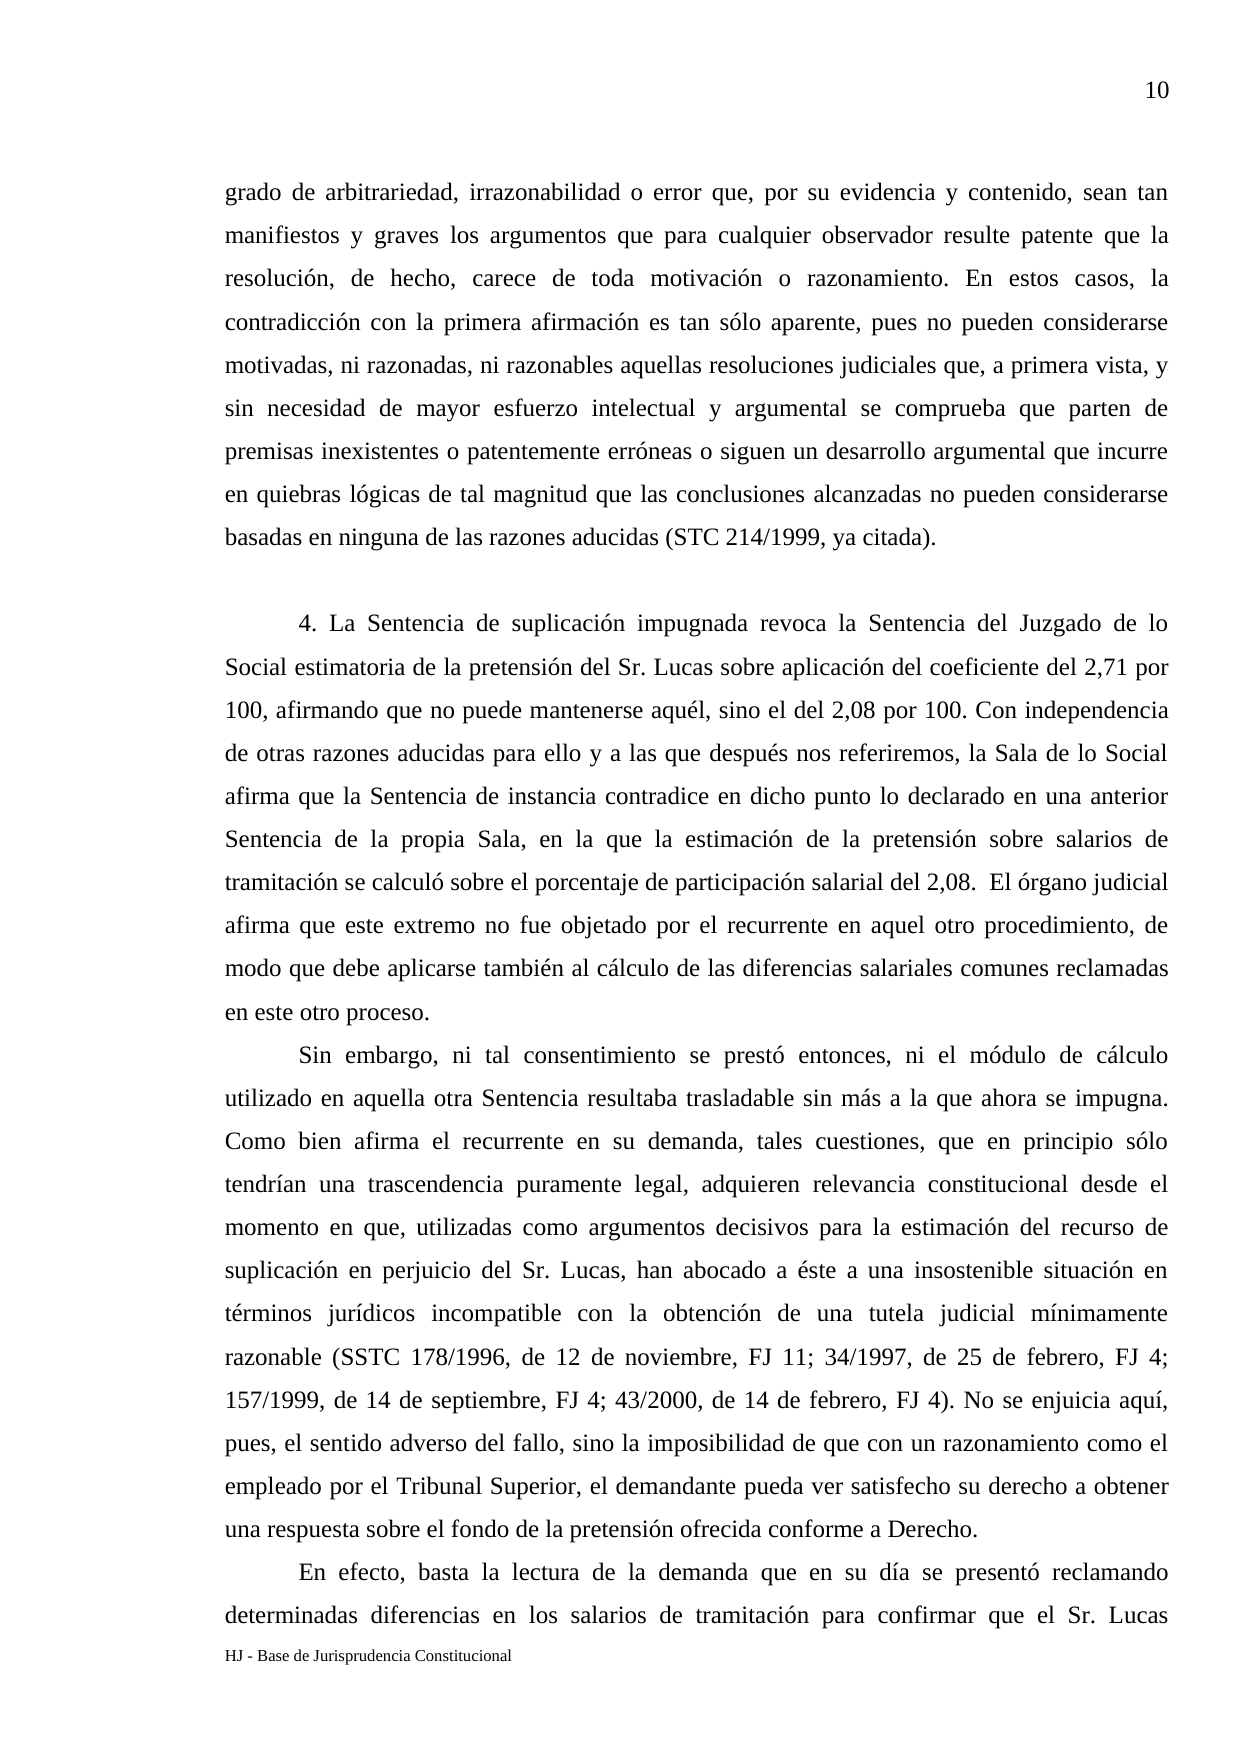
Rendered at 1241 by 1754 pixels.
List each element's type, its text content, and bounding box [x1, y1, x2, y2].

text 4. La Sentencia de suplicación impugnada revoca la Sentencia del Juzgado de lo Social estimatoria de la pretensión del Sr. Lucas sobre aplicación del coeficiente del 2,71 por 100, afirmando que no puede mantenerse aquél, sino el del 2,08 por 100. Con independencia de otras razones aducidas para ello y a las que después nos referiremos, la Sala de lo Social afirma que la Sentencia de instancia contradice en dicho punto lo declarado en una anterior Sentencia de la propia Sala, en la que la estimación de la pretensión sobre salarios de tramitación se calculó sobre el porcentaje de participación salarial del 2,08. El órgano judicial afirma que este extremo no fue objetado por el recurrente en aquel otro procedimiento, de modo que debe aplicarse también al cálculo de las diferencias salariales comunes reclamadas en este otro proceso. [224, 608, 1169, 1025]
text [224, 1557, 1169, 1629]
text Sin embargo, ni tal consentimiento se prestó entonces, ni el módulo de cálculo utilizado en aquella otra Sentencia resultaba trasladable sin más a la que ahora se impugna. Como bien afirma el recurrente en su demanda, tales cuestiones, que en principio sólo tendrían una trascendencia puramente legal, adquieren relevancia constitucional desde el momento en que, utilizadas como argumentos decisivos para la estimación del recurso de suplicación en perjuicio del Sr. Lucas, han abocado a éste a una insostenible situación en términos jurídicos incompatible con la obtención de una tutela judicial mínimamente razonable (SSTC 178/1996, de 12 de noviembre, FJ 11; 34/1997, de 25 de febrero, FJ 4; 157/1999, de 14 de septiembre, FJ 4; 43/2000, de 14 de febrero, FJ 4). No se enjuicia aquí, pues, el sentido adverso del fallo, sino la imposibilidad de que con un razonamiento como el empleado por el Tribunal Superior, el demandante pueda ver satisfecho su derecho a obtener una respuesta sobre el fondo de la pretensión ofrecida conforme a Derecho. [224, 1040, 1169, 1543]
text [224, 177, 1169, 551]
